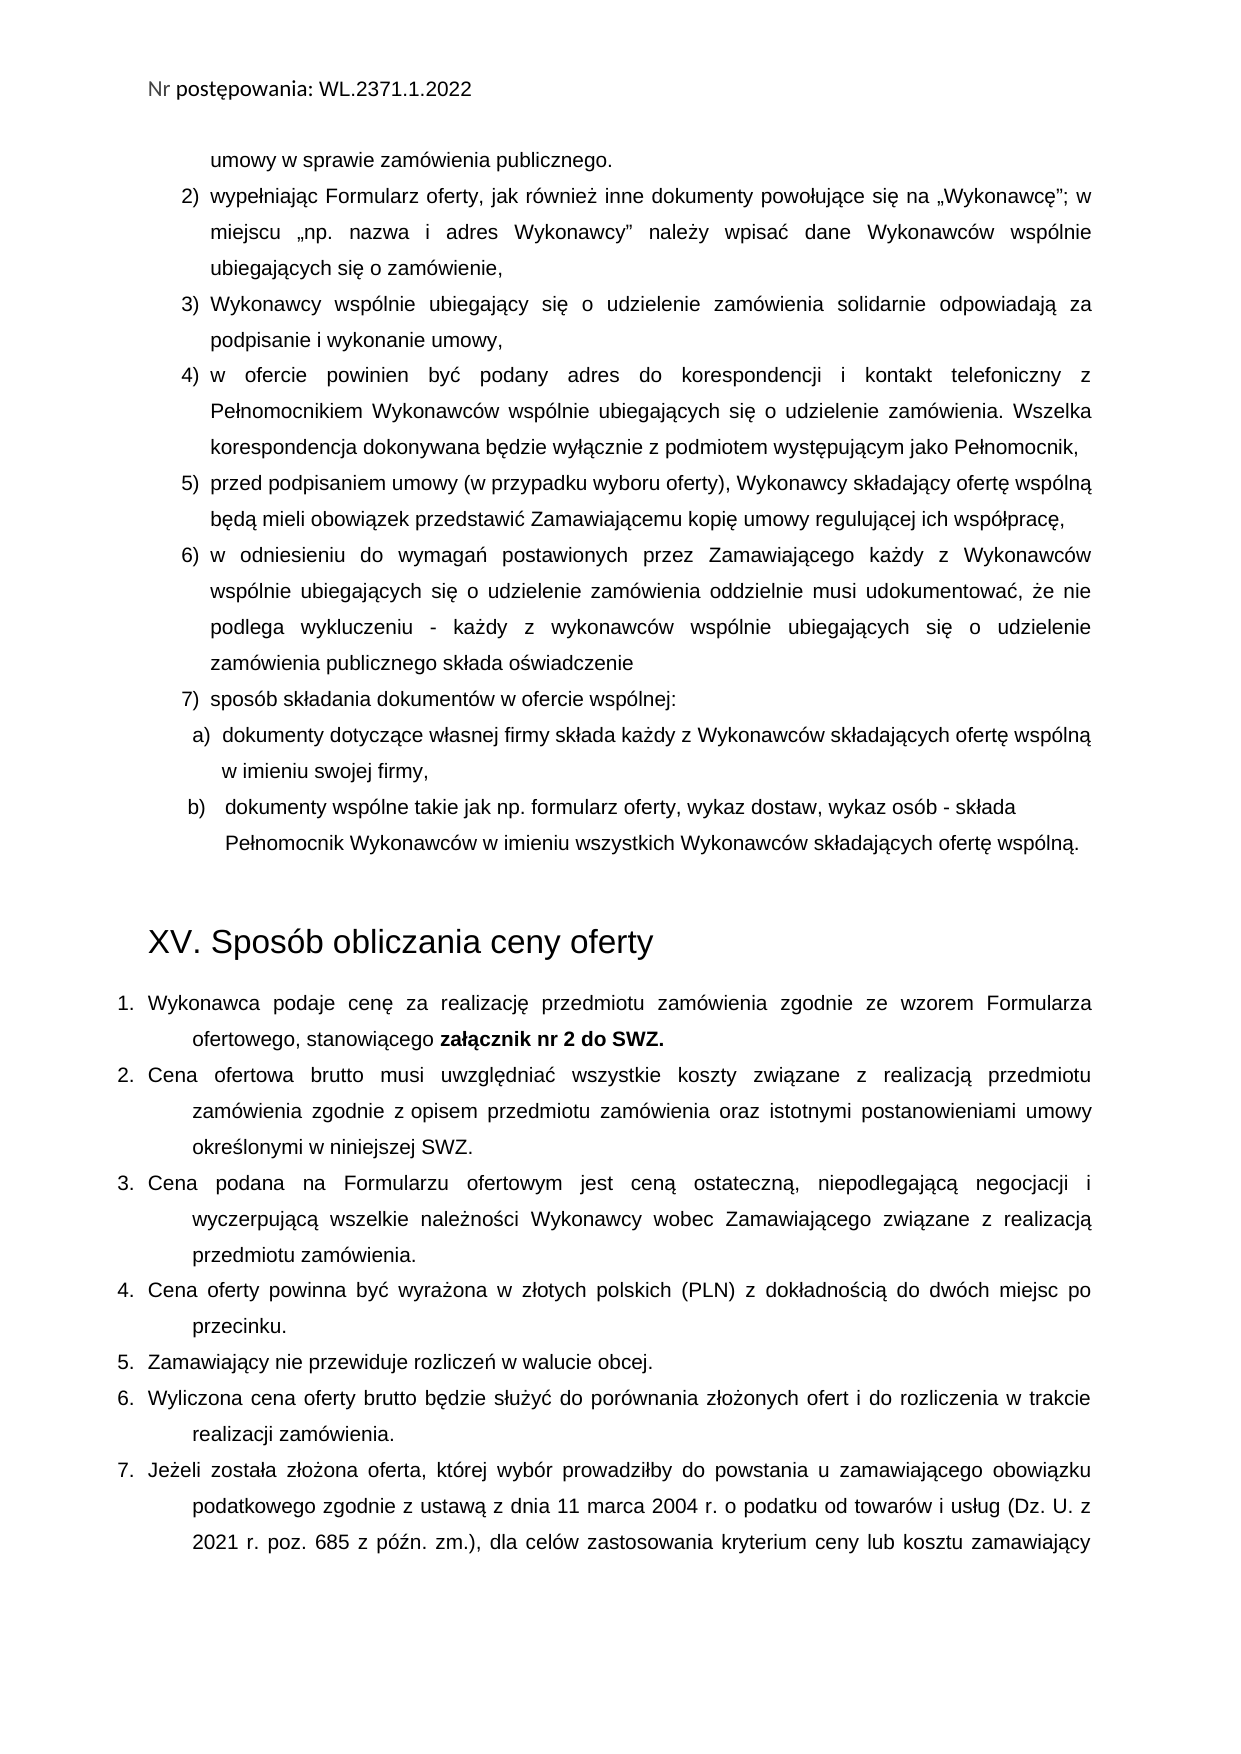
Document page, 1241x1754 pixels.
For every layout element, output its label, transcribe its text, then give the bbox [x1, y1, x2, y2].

list Cena ofertowa brutto musi uwzględniać wszystkie koszty związane z realizacją przedmiotu zamówienia zgodnie z opisem przedmiotu zamówienia oraz istotnymi postanowieniami umowy określonymi w niniejszej SWZ. [117, 1063, 1092, 1158]
list Wykonawca podaje cenę za realizację przedmiotu zamówienia zgodnie ze wzorem Formularza ofertowego, stanowiącego załącznik nr 2 do SWZ. [117, 991, 1092, 1051]
list Wykonawcy wspólnie ubiegający się o udzielenie zamówienia solidarnie odpowiadają za podpisanie i wykonanie umowy, [181, 291, 1092, 351]
text a) dokumenty dotyczące własnej firmy składa każdy z Wykonawców składających ofertę wspólną w imieniu swojej firmy, [192, 723, 1092, 783]
list dokumenty wspólne takie jak np. formularz oferty, wykaz dostaw, wykaz osób - składa Pełnomocnik Wykonawców w imieniu wszystkich Wykonawców składających ofertę wspólną. [187, 794, 1092, 854]
list Cena podana na Formularzu ofertowym jest ceną ostateczną, niepodlegającą negocjacji i wyczerpującą wszelkie należności Wykonawcy wobec Zamawiającego związane z realizacją przedmiotu zamówienia. [117, 1171, 1092, 1266]
list w odniesieniu do wymagań postawionych przez Zamawiającego każdy z Wykonawców wspólnie ubiegających się o udzielenie zamówienia oddzielnie musi udokumentować, że nie podlega wykluczeniu - każdy z wykonawców wspólnie ubiegających się o udzielenie zamówienia publicznego składa oświadczenie [181, 543, 1092, 675]
list Cena oferty powinna być wyrażona w złotych polskich (PLN) z dokładnością do dwóch miejsc po przecinku. [117, 1278, 1092, 1338]
list sposób składania dokumentów w ofercie wspólnej: [181, 687, 1092, 711]
subtitle XV. Sposób obliczania ceny oferty [148, 922, 1092, 960]
list przed podpisaniem umowy (w przypadku wyboru oferty), Wykonawcy składający ofertę wspólną będą mieli obowiązek przedstawić Zamawiającemu kopię umowy regulującej ich współpracę, [181, 471, 1092, 531]
list wypełniając Formularz oferty, jak również inne dokumenty powołujące się na „Wykonawcę”; w miejscu „np. nazwa i adres Wykonawcy” należy wpisać dane Wykonawców wspólnie ubiegających się o zamówienie, [181, 184, 1092, 279]
list Wyliczona cena oferty brutto będzie służyć do porównania złożonych ofert i do rozliczenia w trakcie realizacji zamówienia. [117, 1386, 1092, 1446]
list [117, 1458, 1092, 1554]
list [181, 148, 1092, 172]
list w ofercie powinien być podany adres do korespondencji i kontakt telefoniczny z Pełnomocnikiem Wykonawców wspólnie ubiegających się o udzielenie zamówienia. Wszelka korespondencja dokonywana będzie wyłącznie z podmiotem występującym jako Pełnomocnik, [181, 363, 1092, 459]
list Zamawiający nie przewiduje rozliczeń w walucie obcej. [117, 1350, 1092, 1374]
